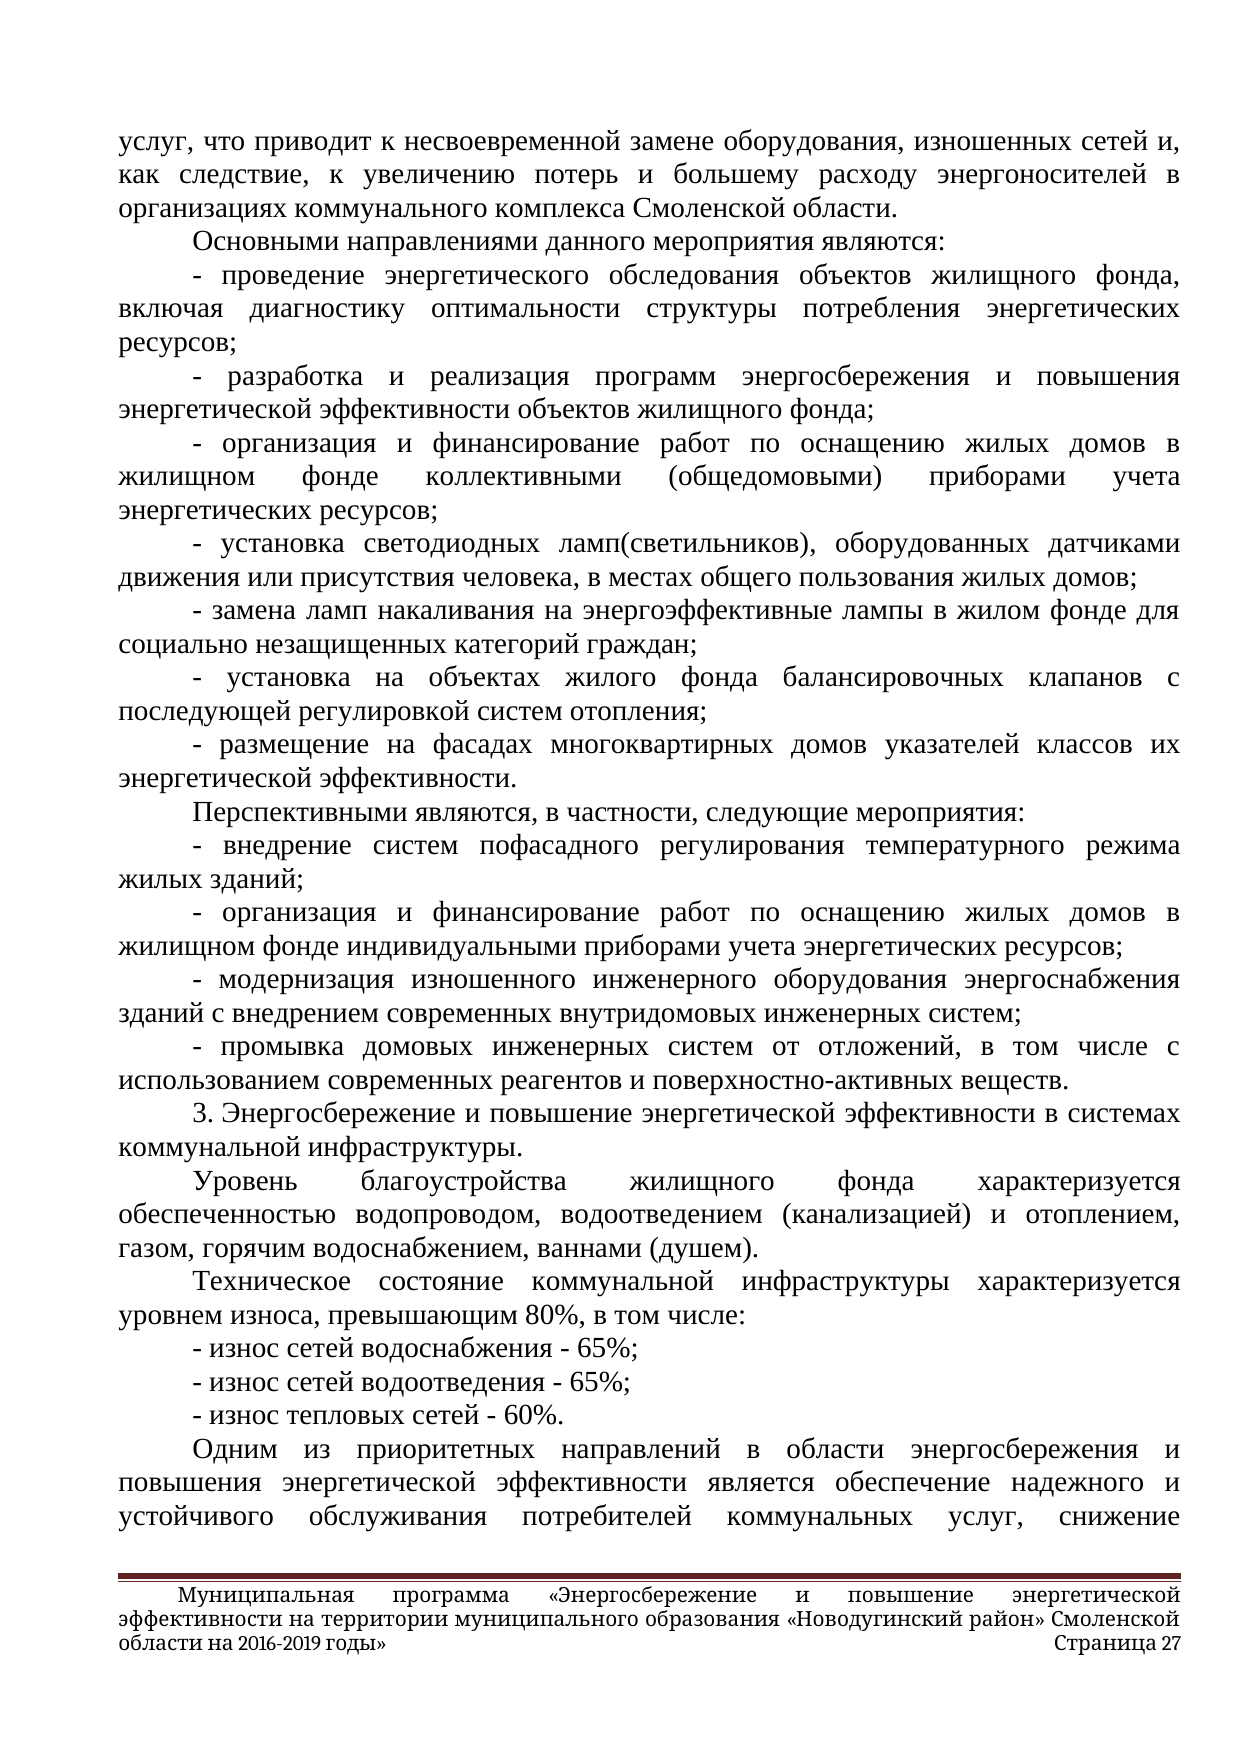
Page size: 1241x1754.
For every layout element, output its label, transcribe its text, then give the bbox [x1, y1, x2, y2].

text - установка светодиодных ламп(светильников), оборудованных датчиками движения или присутствия человека, в местах общего пользования жилых домов; [118, 525, 1181, 592]
text Уровень благоустройства жилищного фонда характеризуется обеспеченностью водопроводом, водоотведением (канализацией) и отоплением, газом, горячим водоснабжением, ваннами (душем). [118, 1163, 1181, 1263]
text - износ сетей водоотведения - 65%; [118, 1364, 1181, 1397]
text - установка на объектах жилого фонда балансировочных клапанов с последующей регулировкой систем отопления; [118, 659, 1181, 727]
text Перспективными являются, в частности, следующие мероприятия: [118, 794, 1181, 827]
text - размещение на фасадах многоквартирных домов указателей классов их энергетической эффективности. [118, 727, 1181, 794]
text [118, 1431, 1181, 1532]
text - износ сетей водоснабжения - 65%; [118, 1330, 1181, 1364]
text Техническое состояние коммунальной инфраструктуры характеризуется уровнем износа, превышающим 80%, в том числе: [118, 1263, 1181, 1330]
text Основными направлениями данного мероприятия являются: [118, 223, 1181, 257]
text - внедрение систем пофасадного регулирования температурного режима жилых зданий; [118, 827, 1181, 894]
text - проведение энергетического обследования объектов жилищного фонда, включая диагностику оптимальности структуры потребления энергетических ресурсов; [118, 257, 1181, 358]
text - промывка домовых инженерных систем от отложений, в том числе с использованием современных реагентов и поверхностно-активных веществ. [118, 1028, 1181, 1096]
text - замена ламп накаливания на энергоэффективные лампы в жилом фонде для социально незащищенных категорий граждан; [118, 592, 1181, 659]
text - разработка и реализация программ энергосбережения и повышения энергетической эффективности объектов жилищного фонда; [118, 358, 1181, 425]
text - модернизация изношенного инженерного оборудования энергоснабжения зданий с внедрением современных внутридомовых инженерных систем; [118, 961, 1181, 1028]
text 3. Энергосбережение и повышение энергетической эффективности в системах коммунальной инфраструктуры. [118, 1096, 1181, 1163]
text - организация и финансирование работ по оснащению жилых домов в жилищном фонде индивидуальными приборами учета энергетических ресурсов; [118, 894, 1181, 961]
text - износ тепловых сетей - 60%. [118, 1397, 1181, 1431]
text - организация и финансирование работ по оснащению жилых домов в жилищном фонде коллективными (общедомовыми) приборами учета энергетических ресурсов; [118, 425, 1181, 525]
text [118, 123, 1181, 223]
